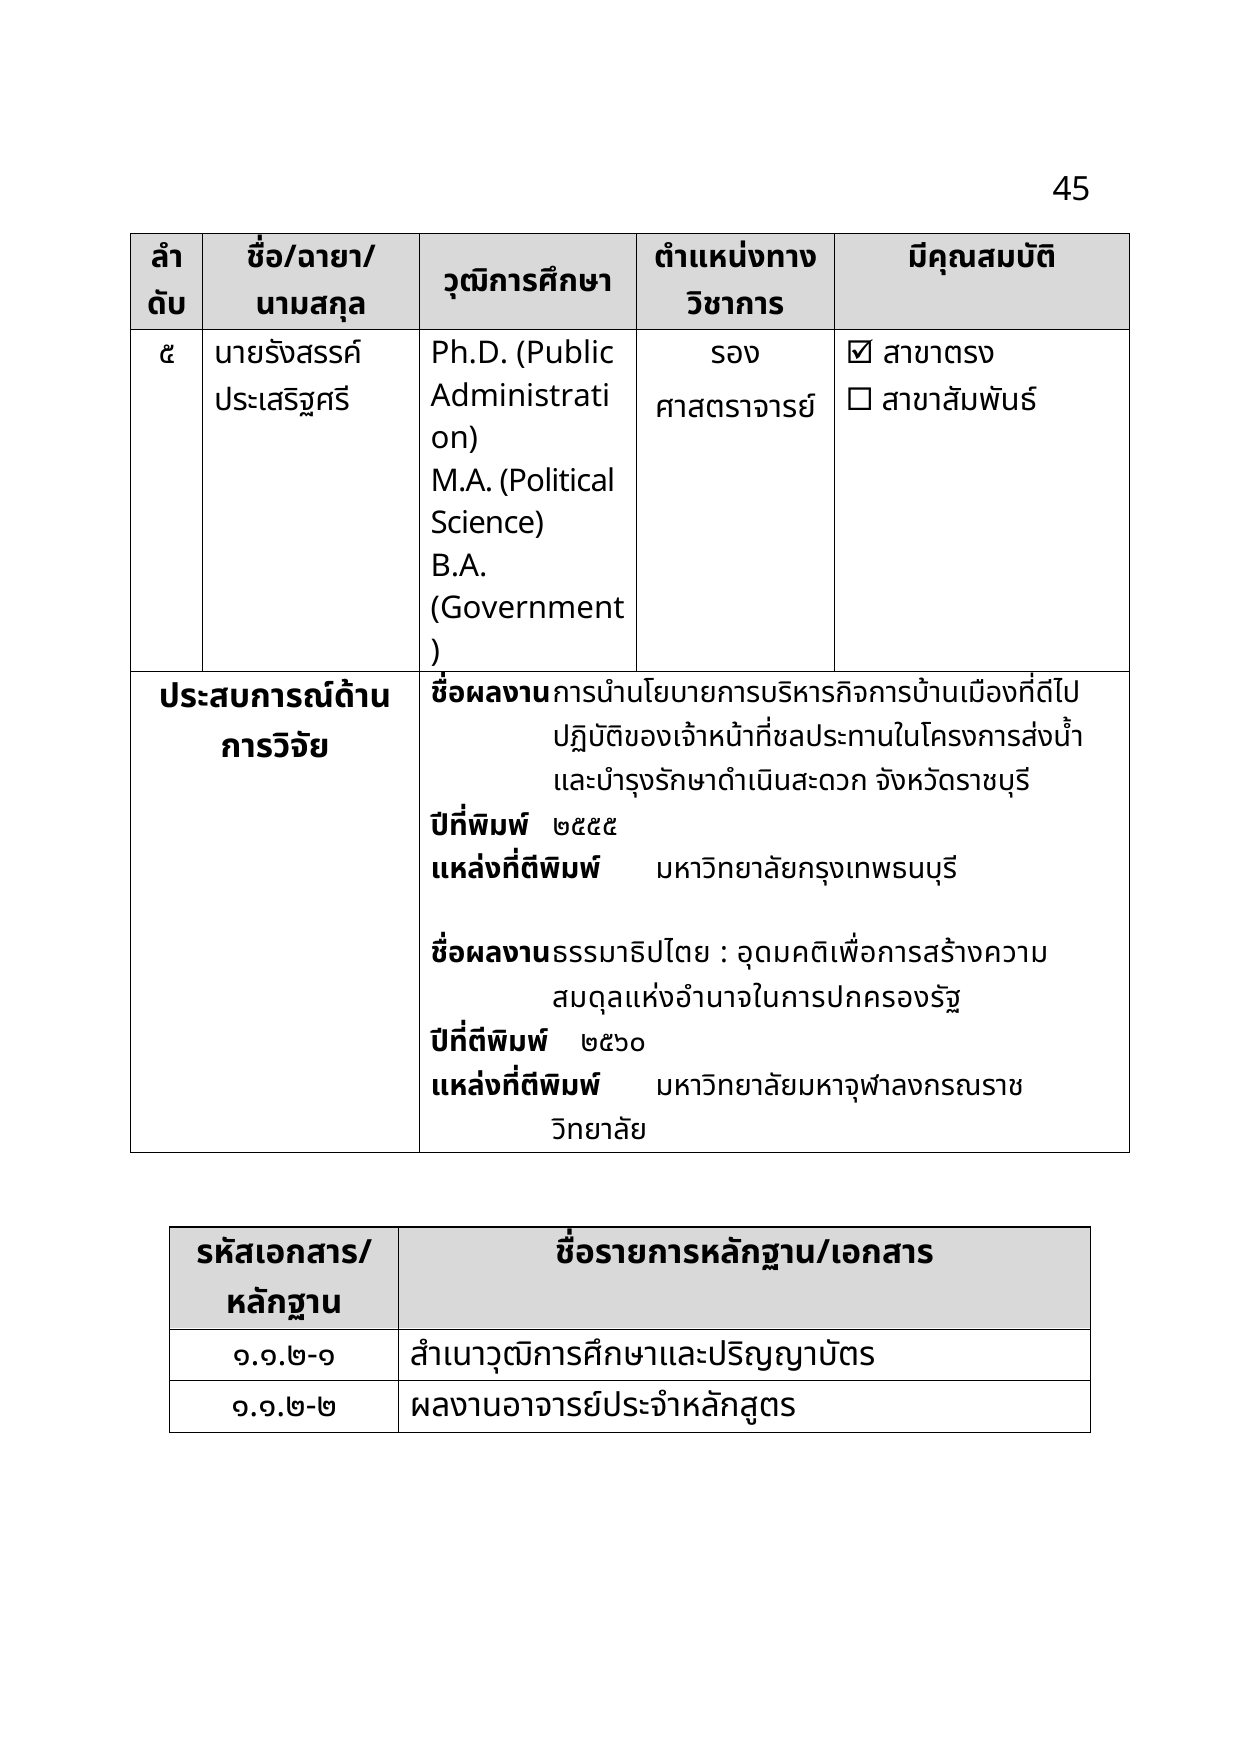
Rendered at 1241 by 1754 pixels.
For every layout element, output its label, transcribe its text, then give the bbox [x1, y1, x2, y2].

table_header มีคุณสมบัติ [835, 234, 1129, 329]
table_cell ผลงานอาจารย์ประจำหลักสูตร [399, 1381, 1090, 1432]
table_cell ๑.๑.๒-๒ [170, 1381, 398, 1432]
table_cell ๑.๑.๒-๑ [170, 1330, 398, 1380]
table_cell สาขาตรง สาขาสัมพันธ์ [835, 330, 1129, 671]
table_cell รองศาสตราจารย์ [637, 330, 834, 671]
table_cell ประสบการณ์ด้านการวิจัย [131, 672, 419, 1152]
table_cell นายรังสรรค์ ประเสริฐศรี [203, 330, 419, 671]
table_header ตำแหน่งทางวิชาการ [637, 234, 834, 329]
table_header วุฒิการศึกษา [420, 234, 636, 329]
table_header ลำดับ [131, 234, 202, 329]
table_header ชื่อ/ฉายา/นามสกุล [203, 234, 419, 329]
table_cell ชื่อผลงาน การนำนโยบายการบริหารกิจการบ้านเมืองที่ดีไปปฏิบัติของเจ้าหน้าที่ชลประทานในโครงการส่งน้ำและบำรุงรักษาดำเนินสะดวก จังหวัดราชบุรี ปีที่พิมพ์ ๒๕๕๕ แหล่งที่ตีพิมพ์ มหาวิทยาลัยกรุงเทพธนบุรี ชื่อผลงาน ธรรมาธิปไตย : อุดมคติเพื่อการสร้างความสมดุลแห่งอำนาจในการปกครองรัฐ ปีที่ตีพิมพ์ ๒๕๖๐ แหล่งที่ตีพิมพ์ มหาวิทยาลัยมหาจุฬาลงกรณราชวิทยาลัย [420, 672, 1129, 1152]
table_cell ๕ [131, 330, 202, 671]
table_cell สำเนาวุฒิการศึกษาและปริญญาบัตร [399, 1330, 1090, 1380]
table_header รหัสเอกสาร/หลักฐาน [170, 1228, 398, 1328]
table_header ชื่อรายการหลักฐาน/เอกสาร [399, 1228, 1090, 1328]
table_cell Ph.D. (Public Administration) M.A. (Political Science) B.A. (Government) [420, 330, 636, 671]
